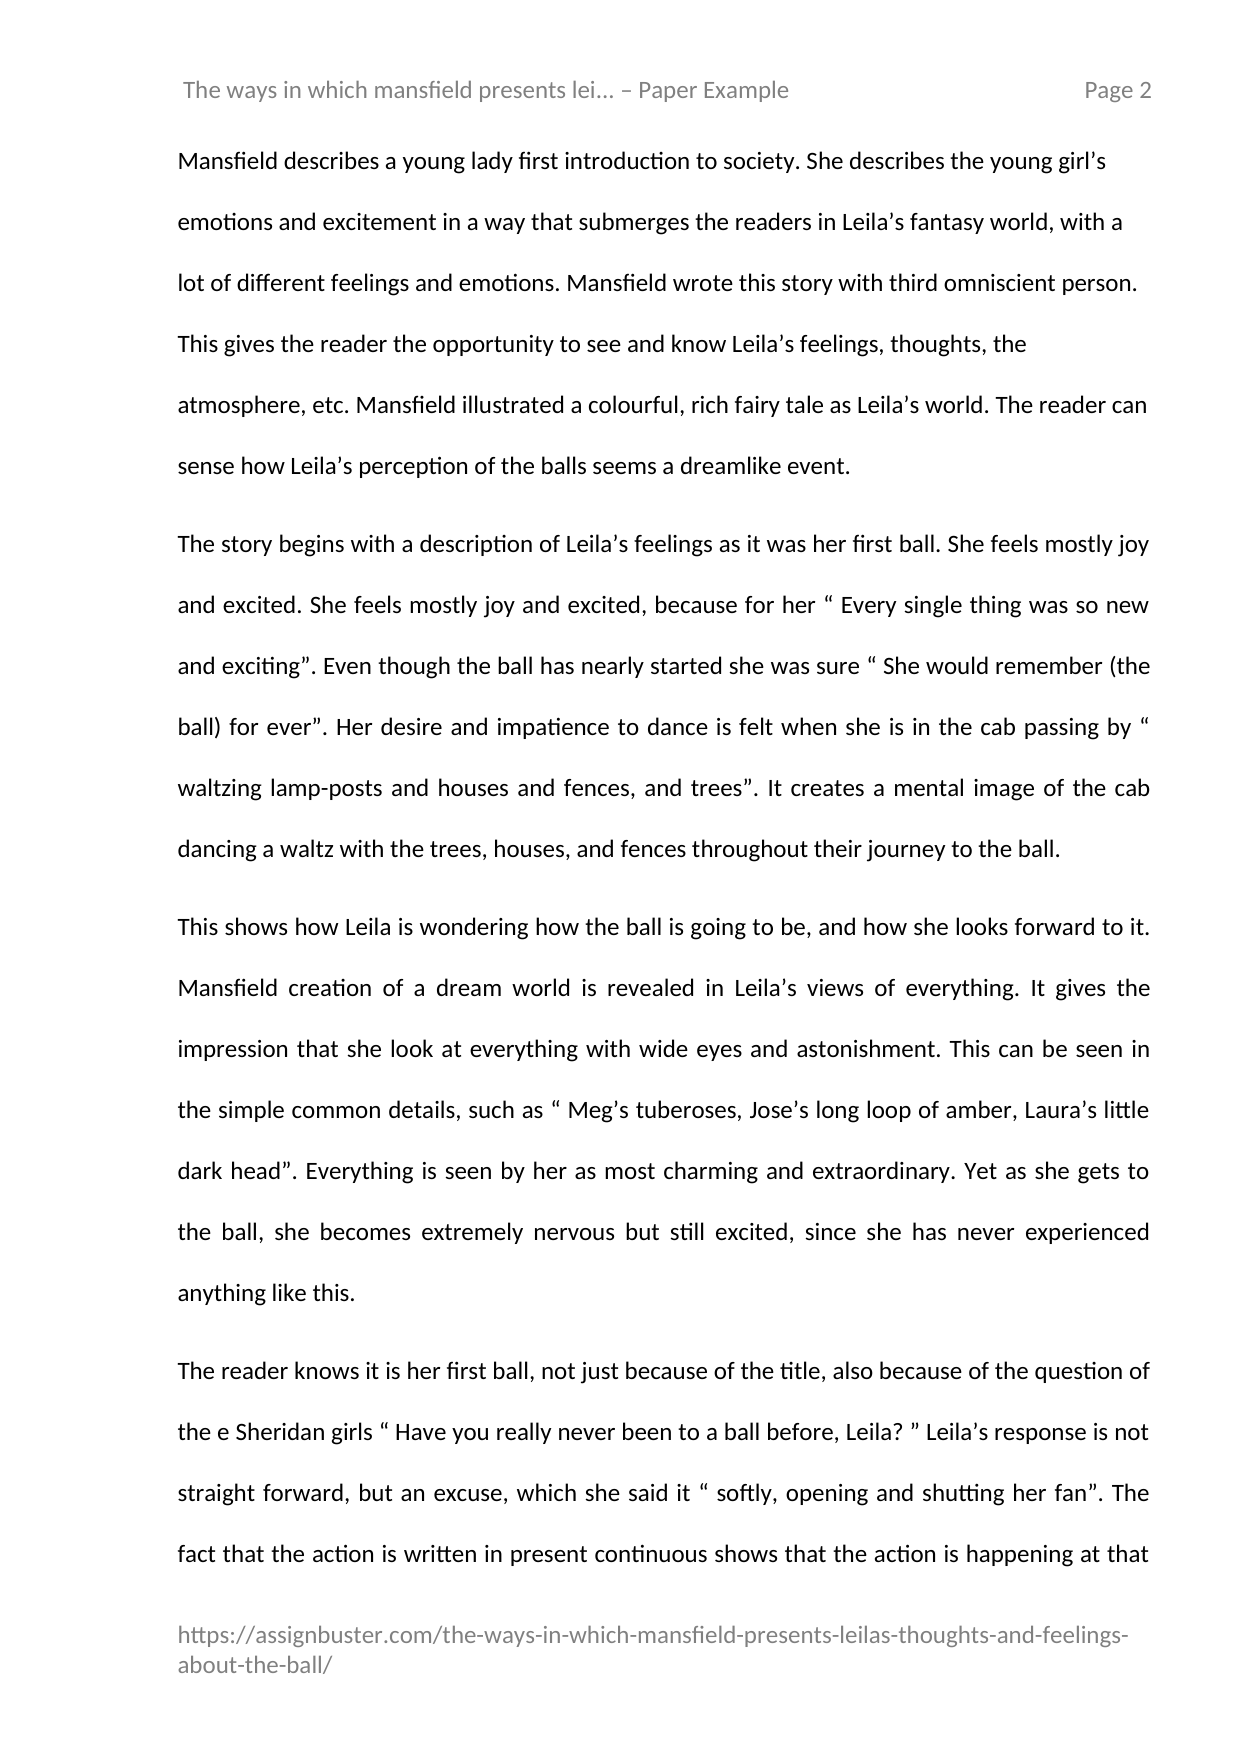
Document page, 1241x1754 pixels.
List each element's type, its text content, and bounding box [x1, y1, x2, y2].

text This shows how Leila is wondering how the ball is going to be, and how she looks forward to it. Mansfield creation of a dream world is revealed in Leila’s views of everything. It gives the impression that she look at everything with wide eyes and astonishment. This can be seen in the simple common details, such as “ Meg’s tuberoses, Jose’s long loop of amber, Laura’s little dark head”. Everything is seen by her as most charming and extraordinary. Yet as she gets to the ball, she becomes extremely nervous but still excited, since she has never experienced anything like this. [177, 911, 1152, 1308]
text Mansfield describes a young lady first introduction to society. She describes the young girl’s emotions and excitement in a way that submerges the readers in Leila’s fantasy world, with a lot of different feelings and emotions. Mansfield wrote this story with third omniscient person. This gives the reader the opportunity to see and know Leila’s feelings, thoughts, the atmosphere, etc. Mansfield illustrated a colourful, rich fairy tale as Leila’s world. The reader can sense how Leila’s perception of the balls seems a dreamlike event. [177, 145, 1152, 481]
text The story begins with a description of Leila’s feelings as it was her first ball. She feels mostly joy and excited. She feels mostly joy and excited, because for her “ Every single thing was so new and exciting”. Even though the ball has nearly started she was sure “ She would remember (the ball) for ever”. Her desire and impatience to dance is felt when she is in the cab passing by “ waltzing lamp-posts and houses and fences, and trees”. It creates a mental image of the cab dancing a waltz with the trees, houses, and fences throughout their journey to the ball. [177, 528, 1152, 864]
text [177, 1355, 1152, 1568]
